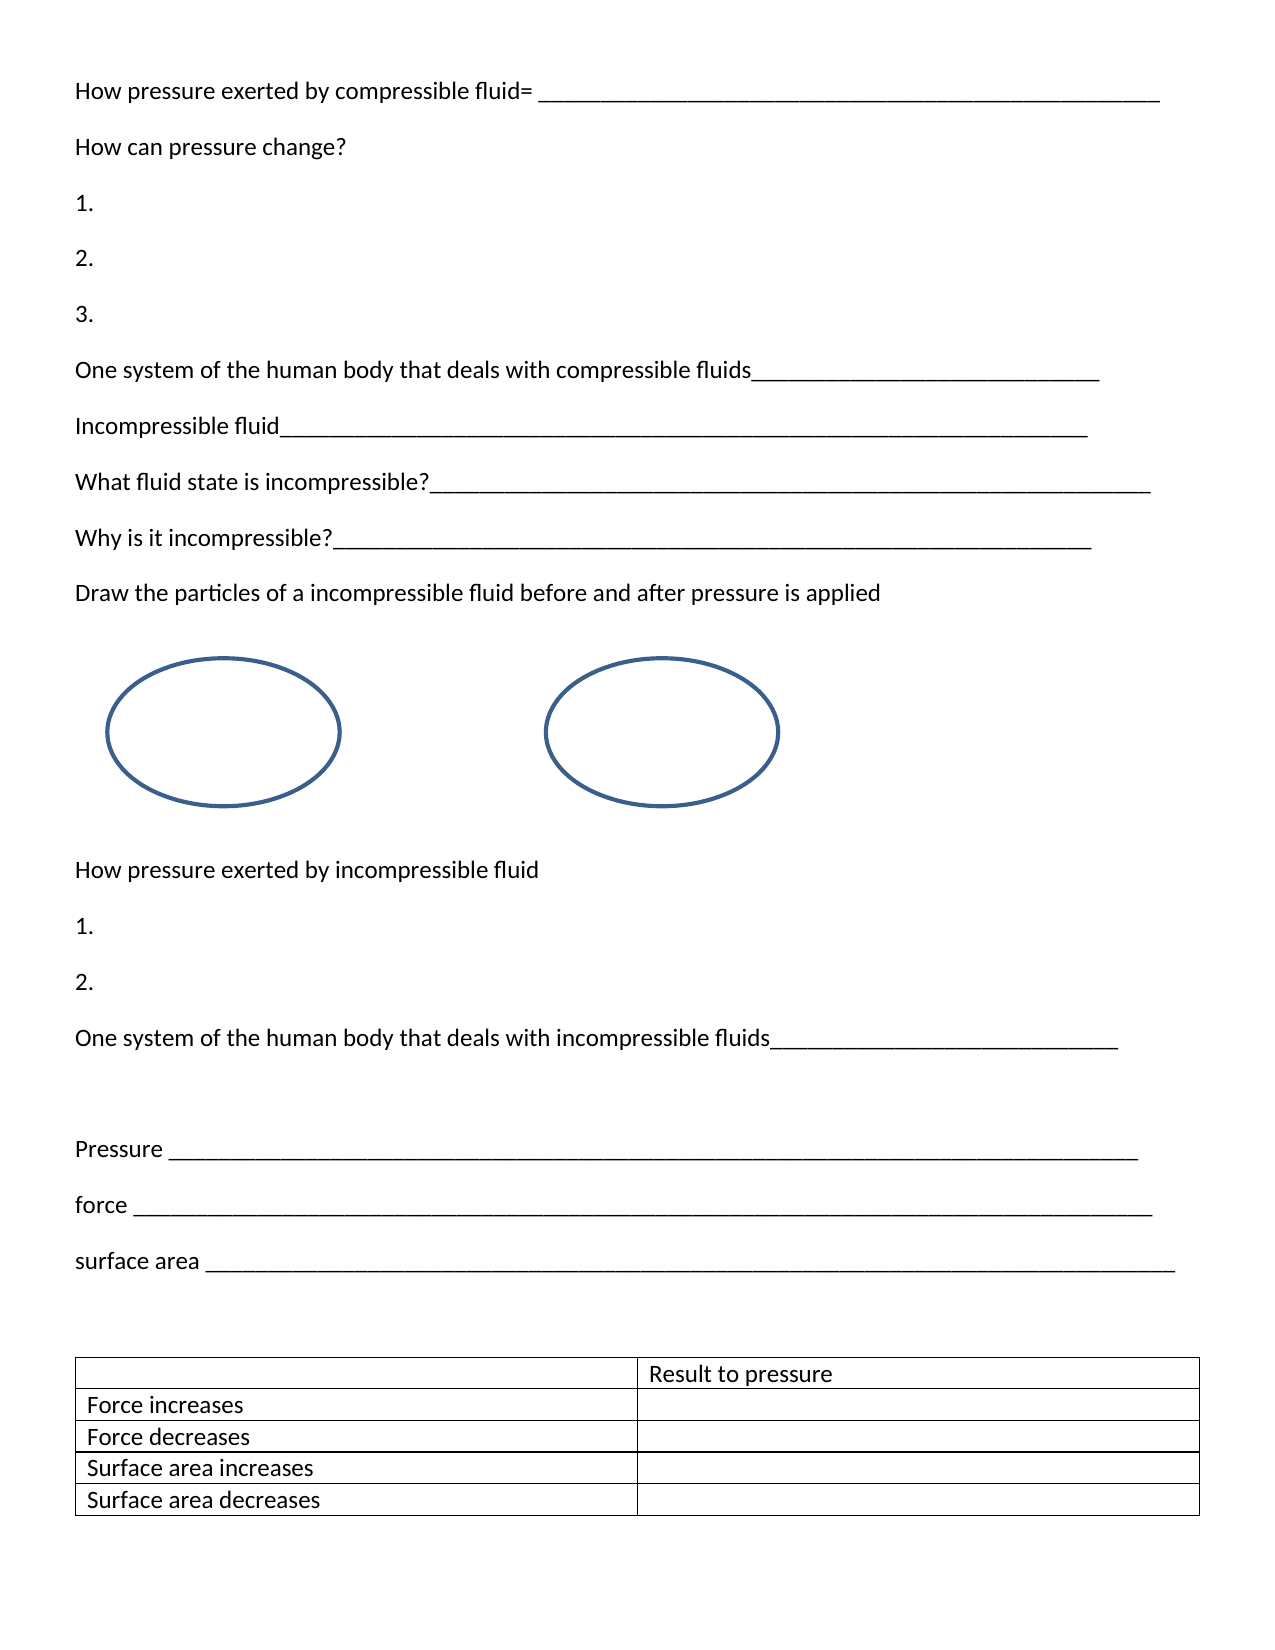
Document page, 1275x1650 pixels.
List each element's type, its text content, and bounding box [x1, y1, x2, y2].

table_cell Surface area decreases [76, 1484, 637, 1514]
text How pressure exerted by incompressible fluid [75, 854, 1200, 885]
text Why is it incompressible?_____________________________________________________________ [75, 522, 1200, 552]
table_cell Force decreases [76, 1421, 637, 1451]
text One system of the human body that deals with incompressible fluids____________________________ [75, 1022, 1200, 1052]
text 2. [75, 242, 1200, 273]
table_cell [638, 1389, 1199, 1420]
table_header Result to pressure [638, 1358, 1199, 1388]
text surface area ______________________________________________________________________________ [75, 1245, 1200, 1276]
text Pressure ______________________________________________________________________________ [75, 1133, 1200, 1164]
table_header [76, 1358, 637, 1388]
table_cell Surface area increases [76, 1453, 637, 1483]
text One system of the human body that deals with compressible fluids____________________________ [75, 354, 1200, 385]
text 2. [75, 966, 1200, 996]
table_cell [638, 1421, 1199, 1451]
text Incompressible fluid_________________________________________________________________ [75, 410, 1200, 441]
text 3. [75, 298, 1200, 329]
text What fluid state is incompressible?__________________________________________________________ [75, 466, 1200, 496]
text How can pressure change? [75, 131, 1200, 161]
text 1. [75, 910, 1200, 941]
text Draw the particles of a incompressible fluid before and after pressure is applied [75, 577, 1200, 608]
text force __________________________________________________________________________________ [75, 1189, 1200, 1220]
table_cell [638, 1453, 1199, 1483]
text 1. [75, 187, 1200, 217]
text How pressure exerted by compressible fluid= __________________________________________________ [75, 75, 1200, 106]
table_cell Force increases [76, 1389, 637, 1420]
table_cell [638, 1484, 1199, 1514]
